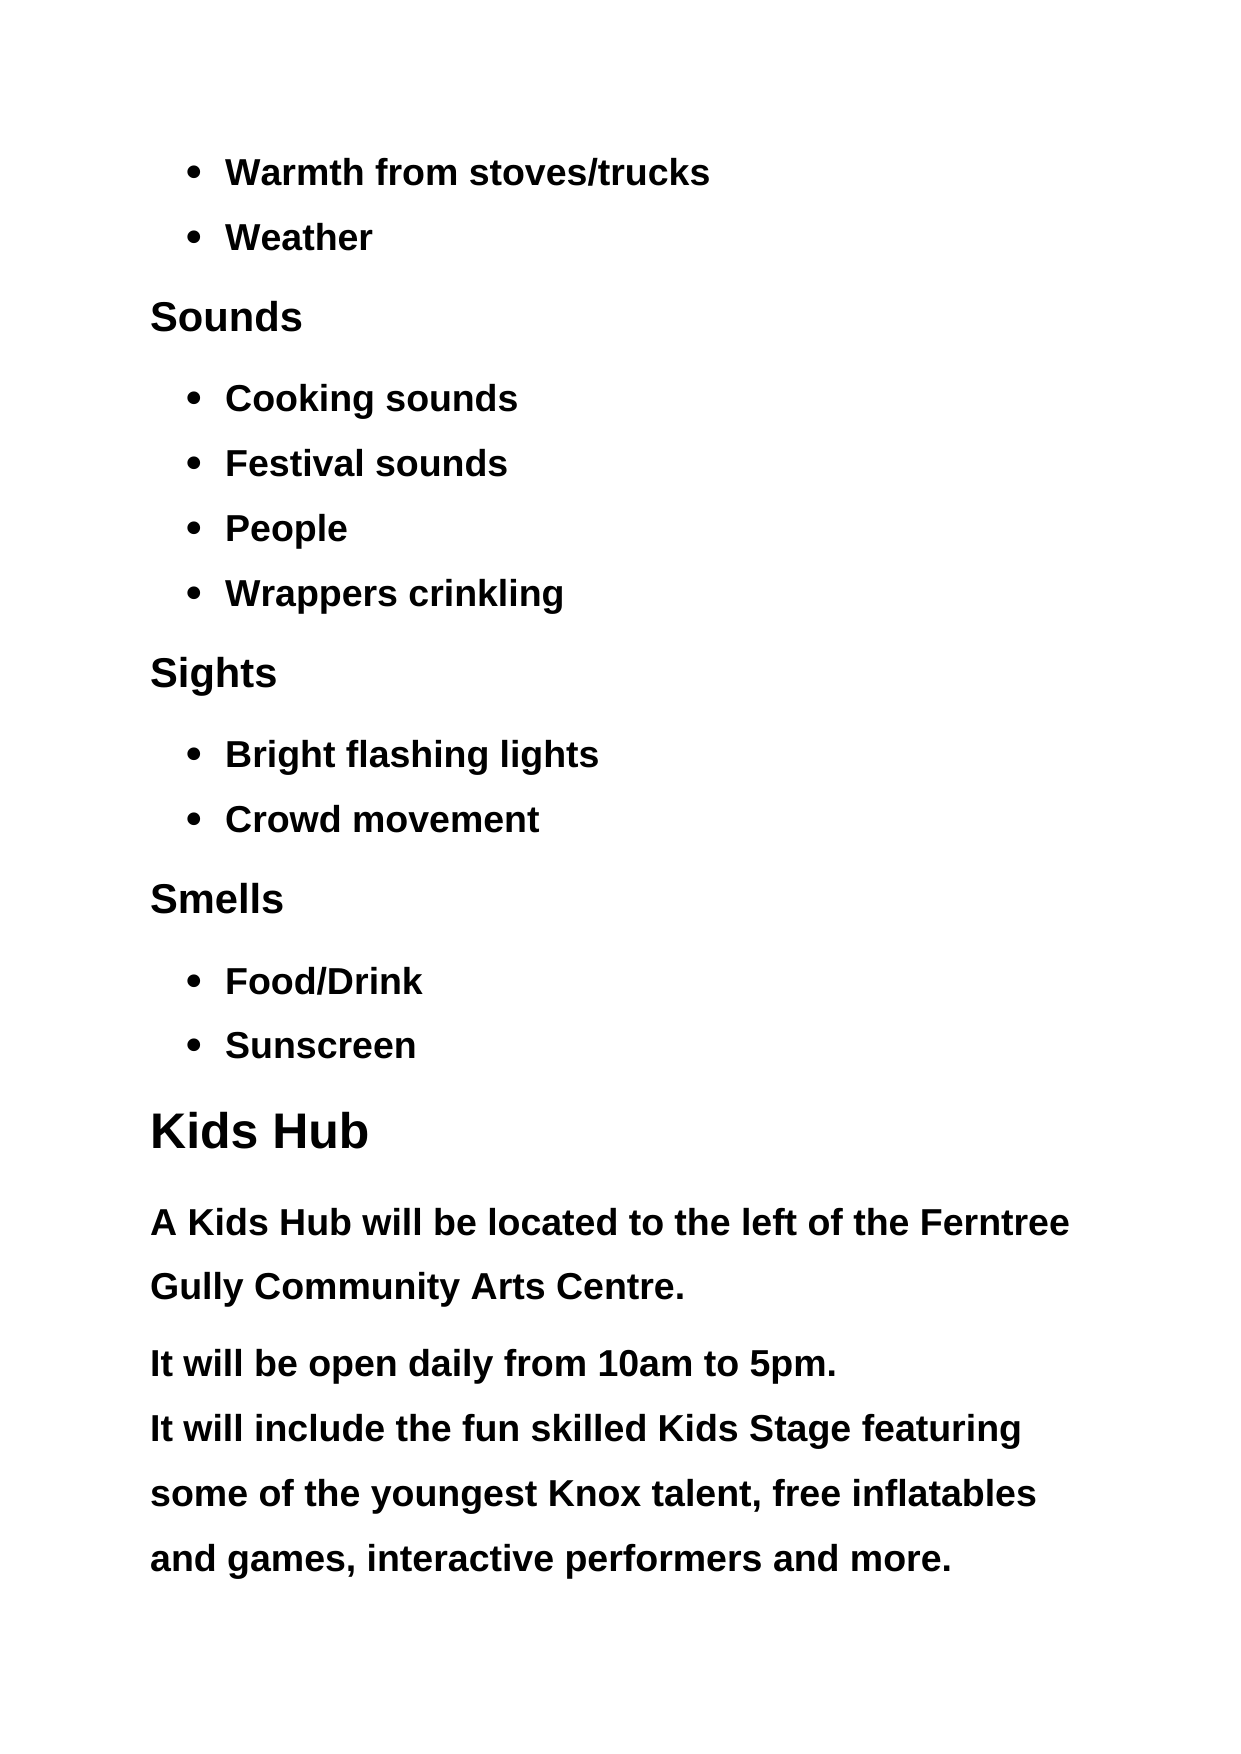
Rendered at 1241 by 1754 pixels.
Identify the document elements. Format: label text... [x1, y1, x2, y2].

list Warmth from stoves/trucks [187, 150, 1090, 193]
list Weather [187, 215, 1090, 258]
list Wrappers crinkling [187, 571, 1090, 614]
list People [187, 506, 1090, 549]
text A Kids Hub will be located to the left of the Ferntree Gully Community Arts Centre. [150, 1200, 1090, 1308]
subtitle Kids Hub [150, 1101, 1090, 1158]
list Festival sounds [187, 441, 1090, 484]
list Food/Drink [187, 959, 1090, 1002]
list Crowd movement [187, 797, 1090, 841]
subtitle Sights [150, 648, 1090, 696]
list Sunscreen [187, 1024, 1090, 1067]
list Cooking sounds [187, 376, 1090, 420]
subtitle Smells [150, 874, 1090, 922]
text It will be open daily from 10am to 5pm. It will include the fun skilled Kids Stage featuring some of the youngest Knox talent, free inflatables and games, interactive performers and more. [150, 1342, 1090, 1579]
list Bright flashing lights [187, 732, 1090, 776]
subtitle Sounds [150, 292, 1090, 340]
